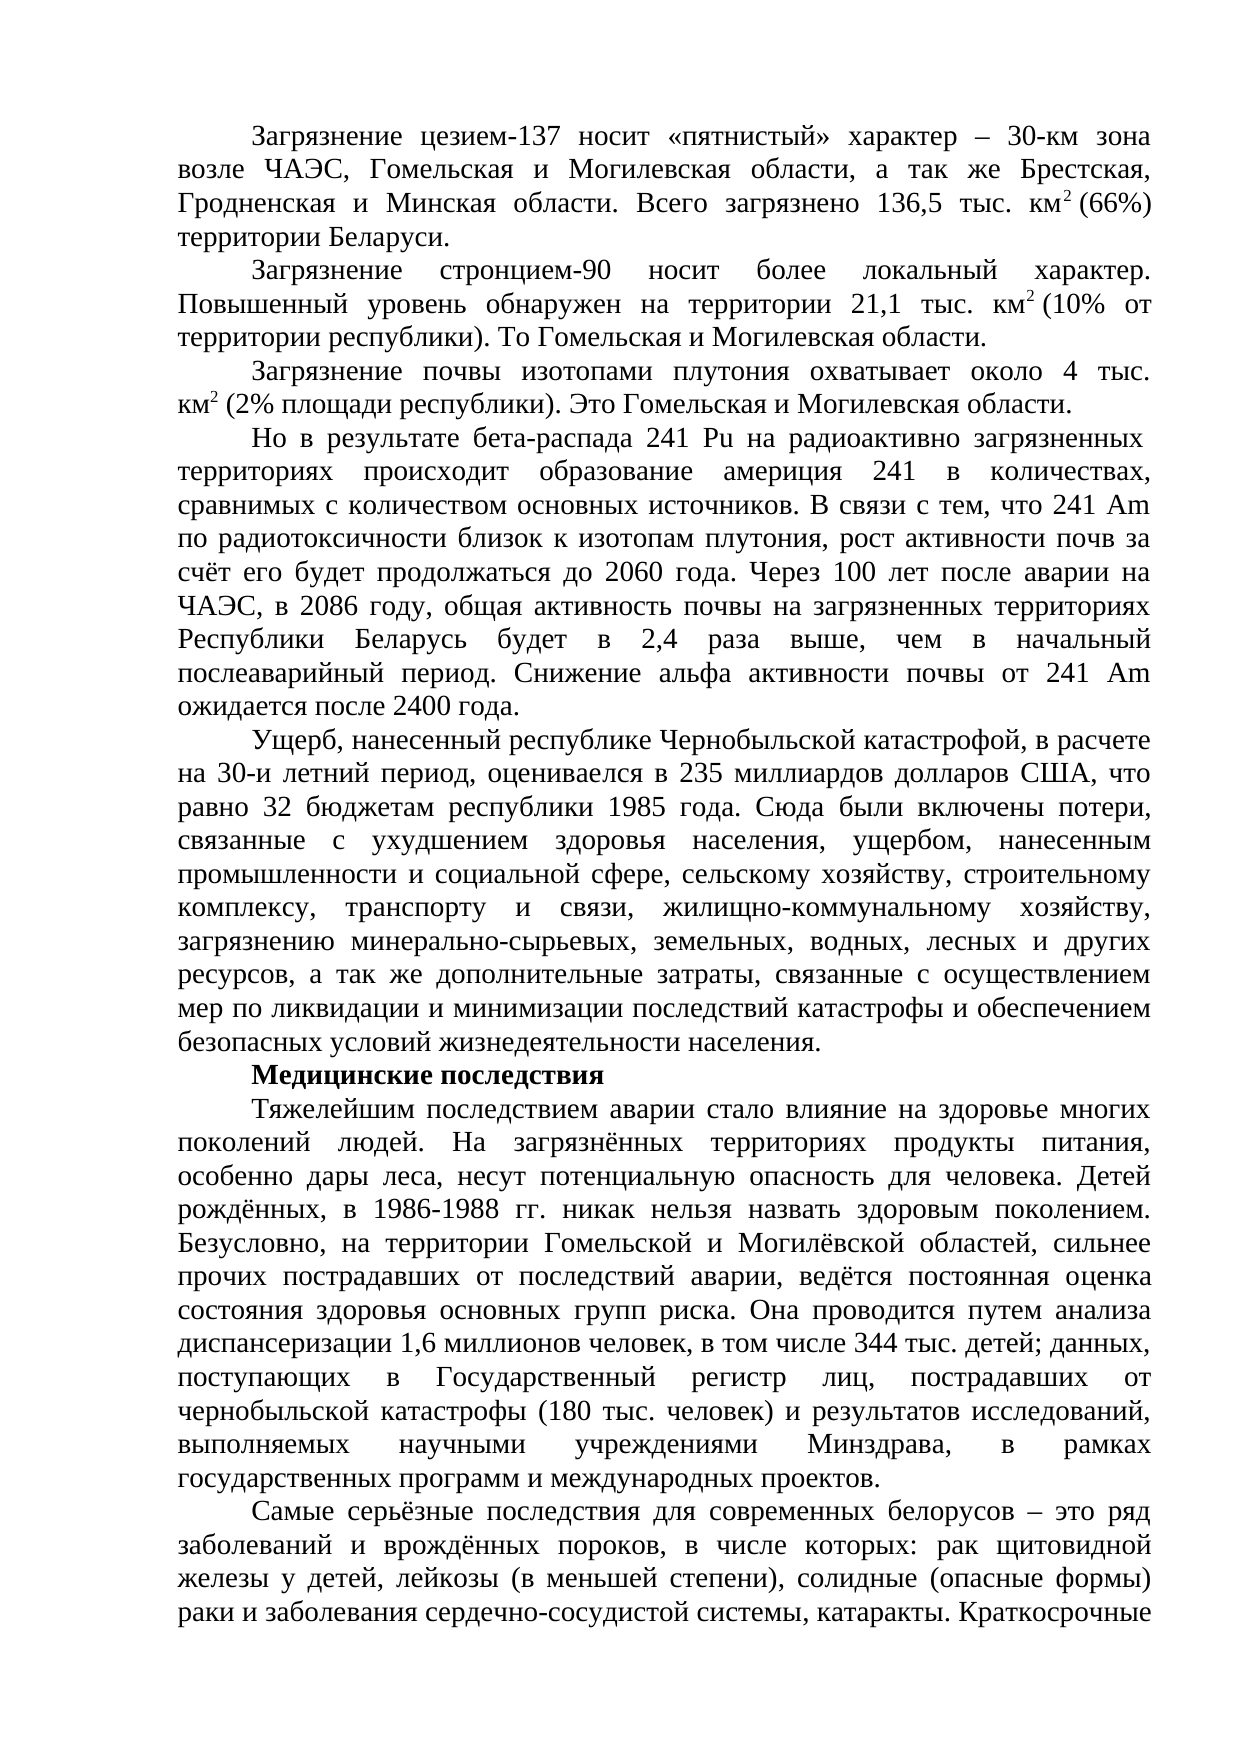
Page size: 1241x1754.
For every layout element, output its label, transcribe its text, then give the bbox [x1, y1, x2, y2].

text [177, 1493, 1152, 1627]
text Загрязнение цезием-137 носит «пятнистый» характер – 30-км зона возле ЧАЭС, Гомельская и Могилевская области, а так же Брестская, Гродненская и Минская области. Всего загрязнено 136,5 тыс. км2 (66%) территории Беларуси. [177, 118, 1152, 252]
text Но в результате бета-распада 241 Pu на радиоактивно загрязненных территориях происходит образование америция 241 в количествах, сравнимых с количеством основных источников. В связи с тем, что 241 Am по радиотоксичности близок к изотопам плутония, рост активности почв за счёт его будет продолжаться до 2060 года. Через 100 лет после аварии на ЧАЭС, в 2086 году, общая активность почвы на загрязненных территориях Республики Беларусь будет в 2,4 раза выше, чем в начальный послеаварийный период. Снижение альфа активности почвы от 241 Am ожидается после 2400 года. [177, 420, 1152, 722]
text Загрязнение стронцием-90 носит более локальный характер. Повышенный уровень обнаружен на территории 21,1 тыс. км2 (10% от территории республики). То Гомельская и Могилевская области. [177, 252, 1152, 353]
text Медицинские последствия [177, 1057, 1152, 1091]
text Загрязнение почвы изотопами плутония охватывает около 4 тыс. км2 (2% площади республики). Это Гомельская и Могилевская области. [177, 353, 1152, 420]
text Тяжелейшим последствием аварии стало влияние на здоровье многих поколений людей. На загрязнённых территориях продукты питания, особенно дары леса, несут потенциальную опасность для человека. Детей рождённых, в 1986-1988 гг. никак нельзя назвать здоровым поколением. Безусловно, на территории Гомельской и Могилёвской областей, сильнее прочих пострадавших от последствий аварии, ведётся постоянная оценка состояния здоровья основных групп риска. Она проводится путем анализа диспансеризации 1,6 миллионов человек, в том числе 344 тыс. детей; данных, поступающих в Государственный регистр лиц, пострадавших от чернобыльской катастрофы (180 тыс. человек) и результатов исследований, выполняемых научными учреждениями Минздрава, в рамках государственных программ и международных проектов. [177, 1091, 1152, 1493]
text Ущерб, нанесенный республике Чернобыльской катастрофой, в расчете на 30-и летний период, оцениваелся в 235 миллиардов долларов США, что равно 32 бюджетам республики 1985 года. Сюда были включены потери, связанные с ухудшением здоровья населения, ущербом, нанесенным промышленности и социальной сфере, сельскому хозяйству, строительному комплексу, транспорту и связи, жилищно-коммунальному хозяйству, загрязнению минерально-сырьевых, земельных, водных, лесных и других ресурсов, а так же дополнительные затраты, связанные с осуществлением мер по ликвидации и минимизации последствий катастрофы и обеспечением безопасных условий жизнедеятельности населения. [177, 722, 1152, 1057]
